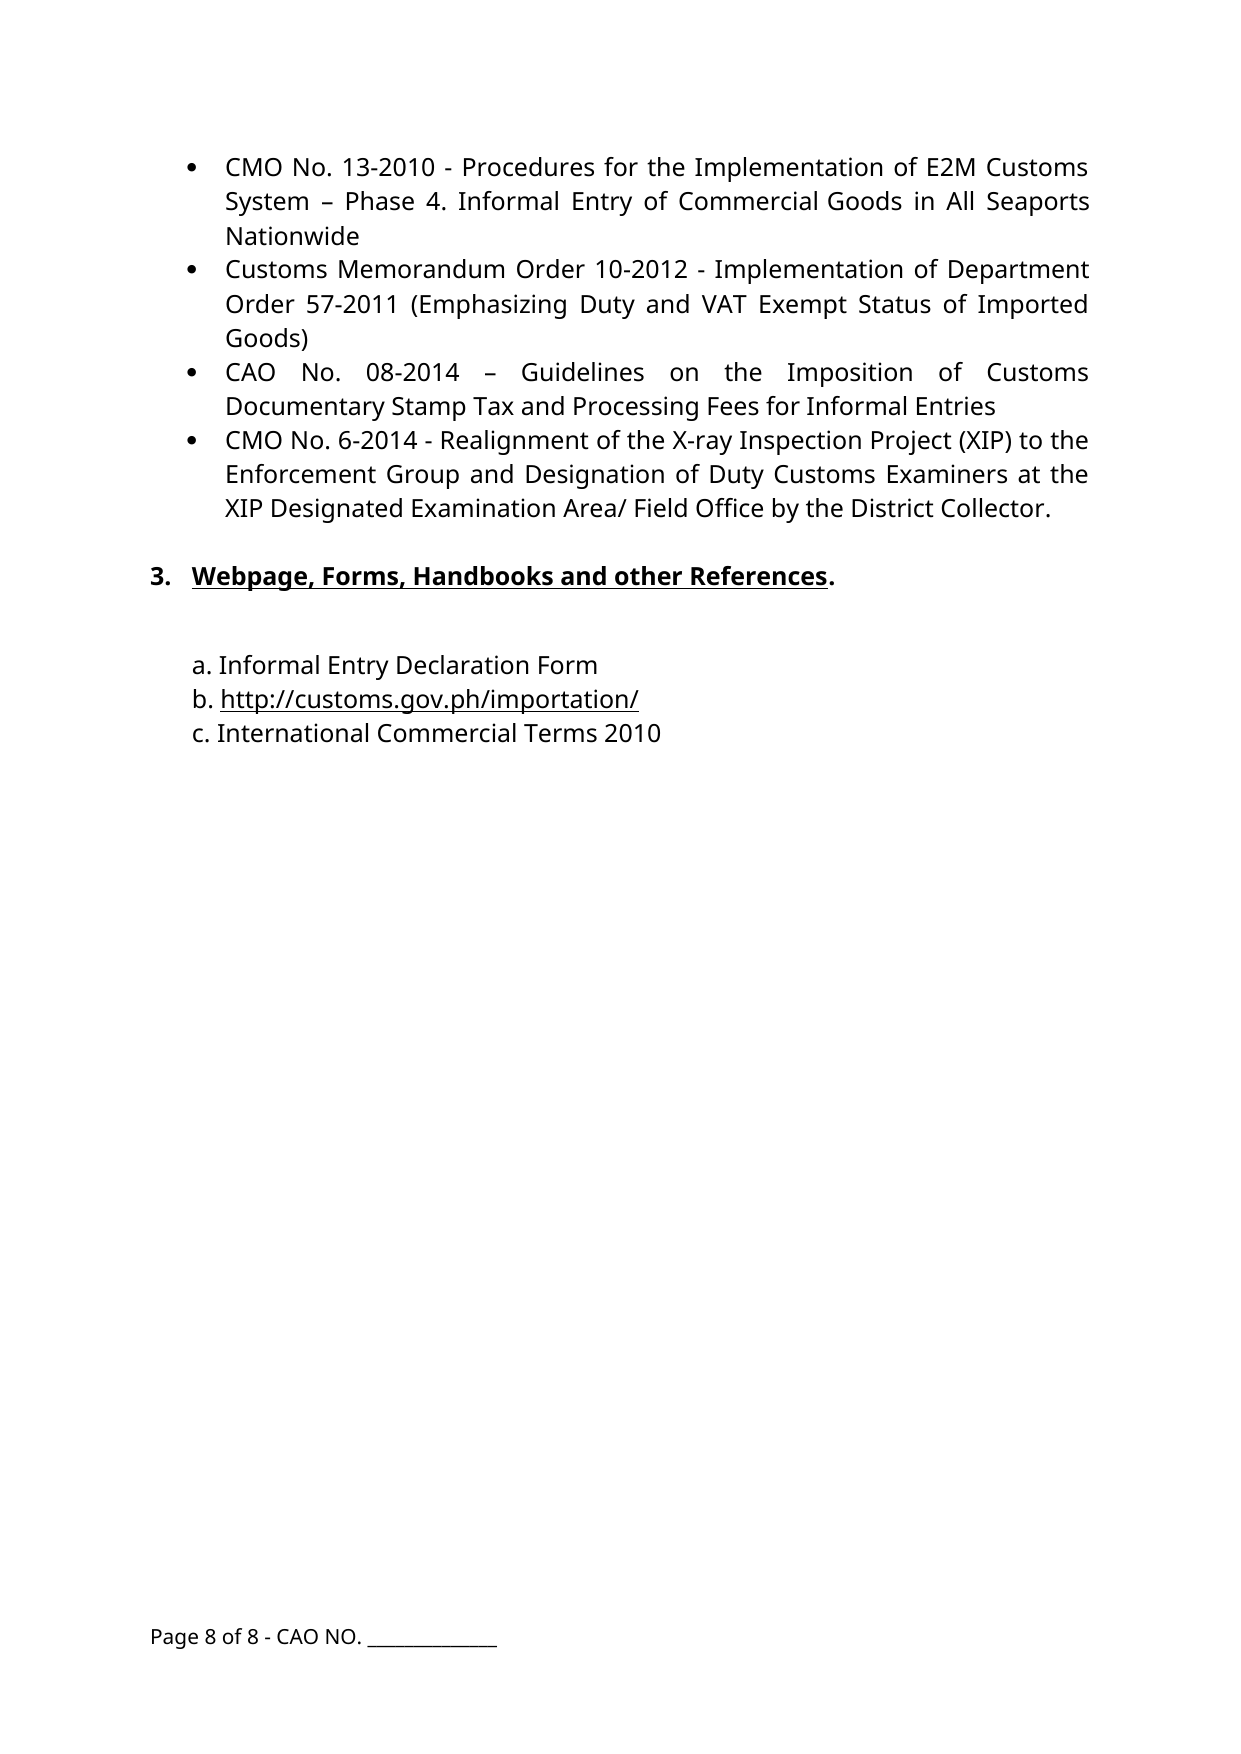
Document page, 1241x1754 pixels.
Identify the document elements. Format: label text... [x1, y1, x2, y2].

text b. http://customs.gov.ph/importation/ [150, 682, 1090, 716]
text a. Informal Entry Declaration Form [150, 648, 1090, 682]
list Webpage, Forms, Handbooks and other References. [150, 559, 1082, 593]
title CMO No. 13-2010 - Procedures for the Implementation of E2M Customs System – Phase 4. Informal Entry of Commercial Goods in All Seaports Nationwide [187, 150, 1090, 252]
title CMO No. 6-2014 - Realignment of the X-ray Inspection Project (XIP) to the Enforcement Group and Designation of Duty Customs Examiners at the XIP Designated Examination Area/ Field Office by the District Collector. [187, 422, 1090, 525]
title CAO No. 08-2014 – Guidelines on the Imposition of Customs Documentary Stamp Tax and Processing Fees for Informal Entries [187, 354, 1090, 422]
title Customs Memorandum Order 10-2012 - Implementation of Department Order 57-2011 (Emphasizing Duty and VAT Exempt Status of Imported Goods) [187, 252, 1090, 354]
text c. International Commercial Terms 2010 [150, 716, 1090, 750]
